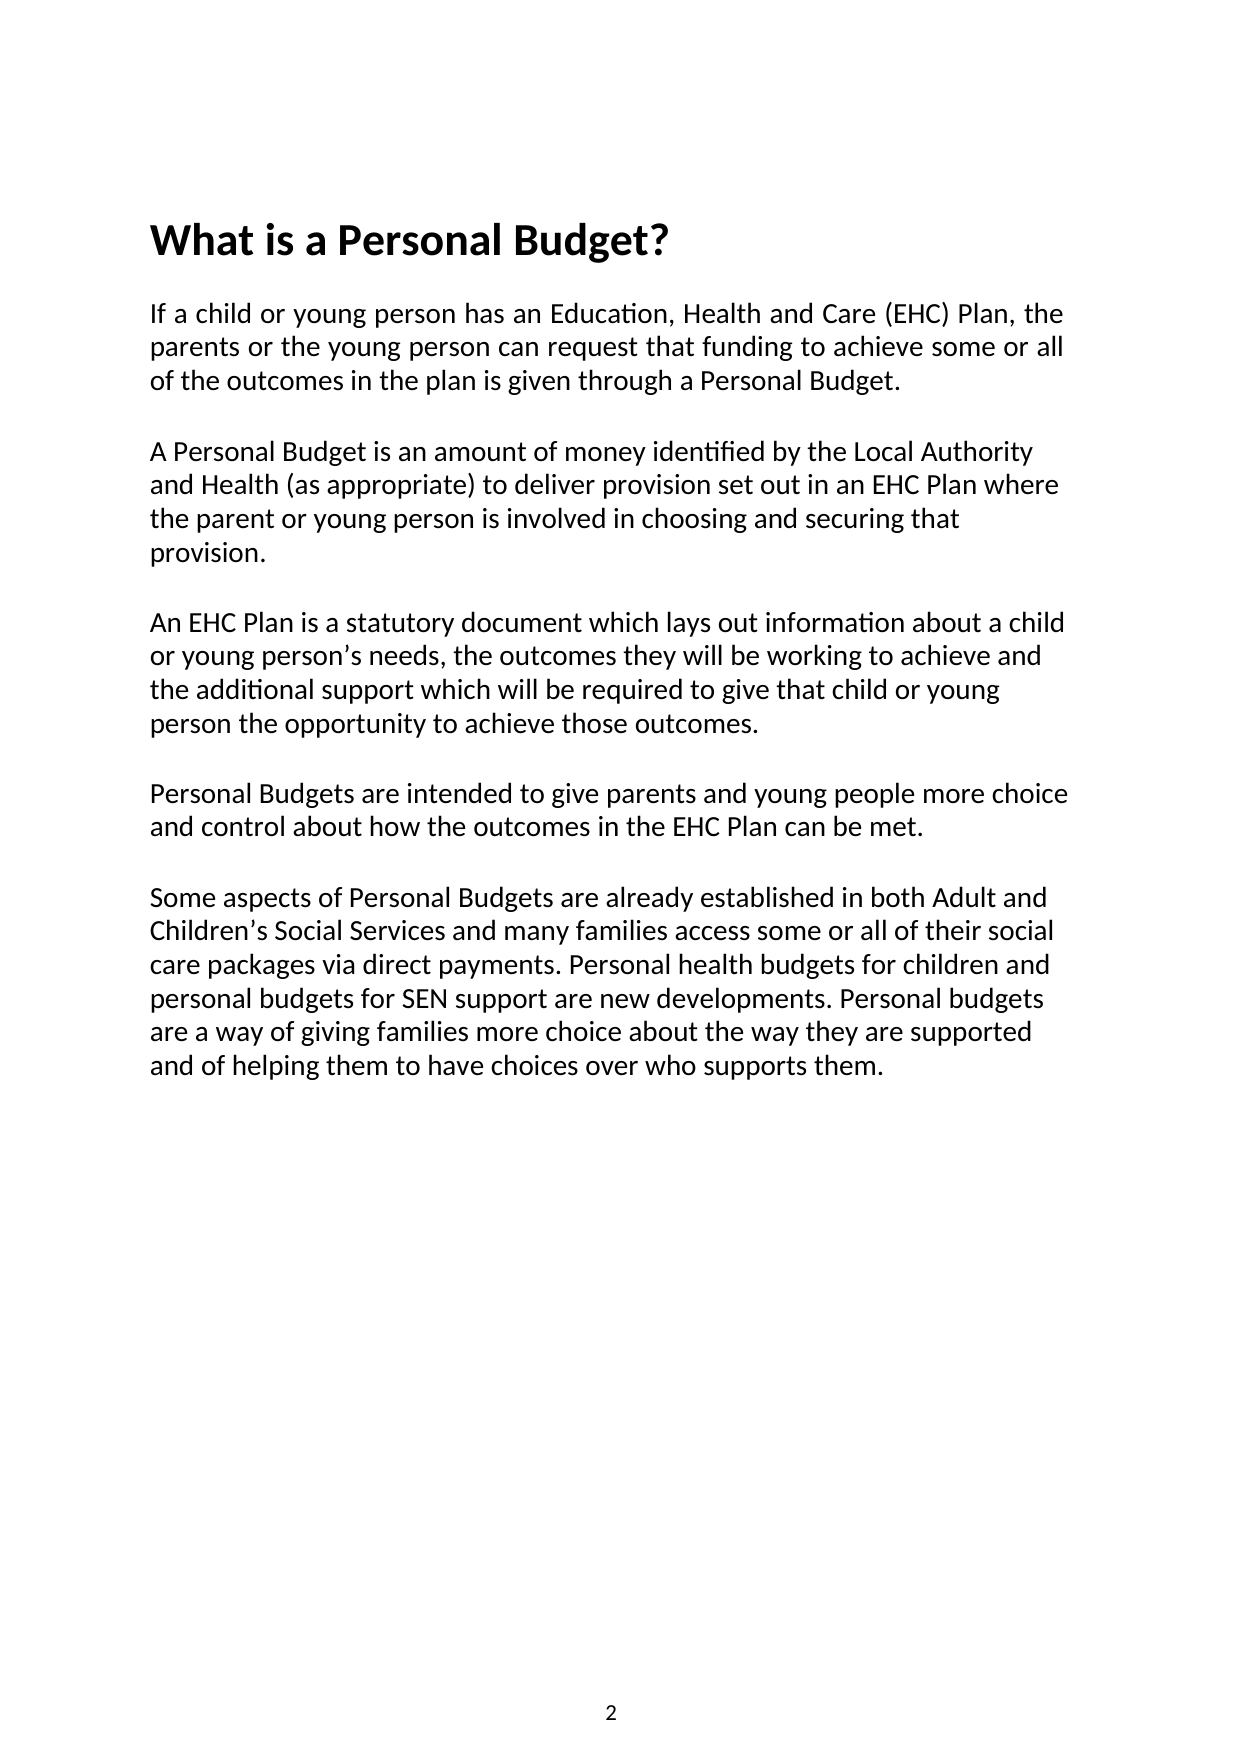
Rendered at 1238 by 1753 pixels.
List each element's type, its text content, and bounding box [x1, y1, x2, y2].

text An EHC Plan is a statutory document which lays out information about a child or young person’s needs, the outcomes they will be working to achieve and the additional support which will be required to give that child or young person the opportunity to achieve those outcomes. [149, 605, 1068, 741]
text A Personal Budget is an amount of money identified by the Local Authority and Health (as appropriate) to deliver provision set out in an EHC Plan where the parent or young person is involved in choosing and securing that provision. [149, 434, 1062, 569]
text Personal Budgets are intended to give parents and young people more choice and control about how the outcomes in the EHC Plan can be met. [149, 776, 1071, 844]
text Some aspects of Personal Budgets are already established in both Adult and Children’s Social Services and many families access some or all of their social care packages via direct payments. Personal health budgets for children and personal budgets for SEN support are new developments. Personal budgets are a way of giving families more choice about the way they are supported and of helping them to have choices over who supports them. [149, 880, 1057, 1083]
subtitle What is a Personal Budget? [149, 211, 1110, 267]
text If a child or young person has an Education, Health and Care (EHC) Plan, the parents or the young person can request that funding to achieve some or all of the outcomes in the plan is given through a Personal Budget. [149, 296, 1066, 398]
